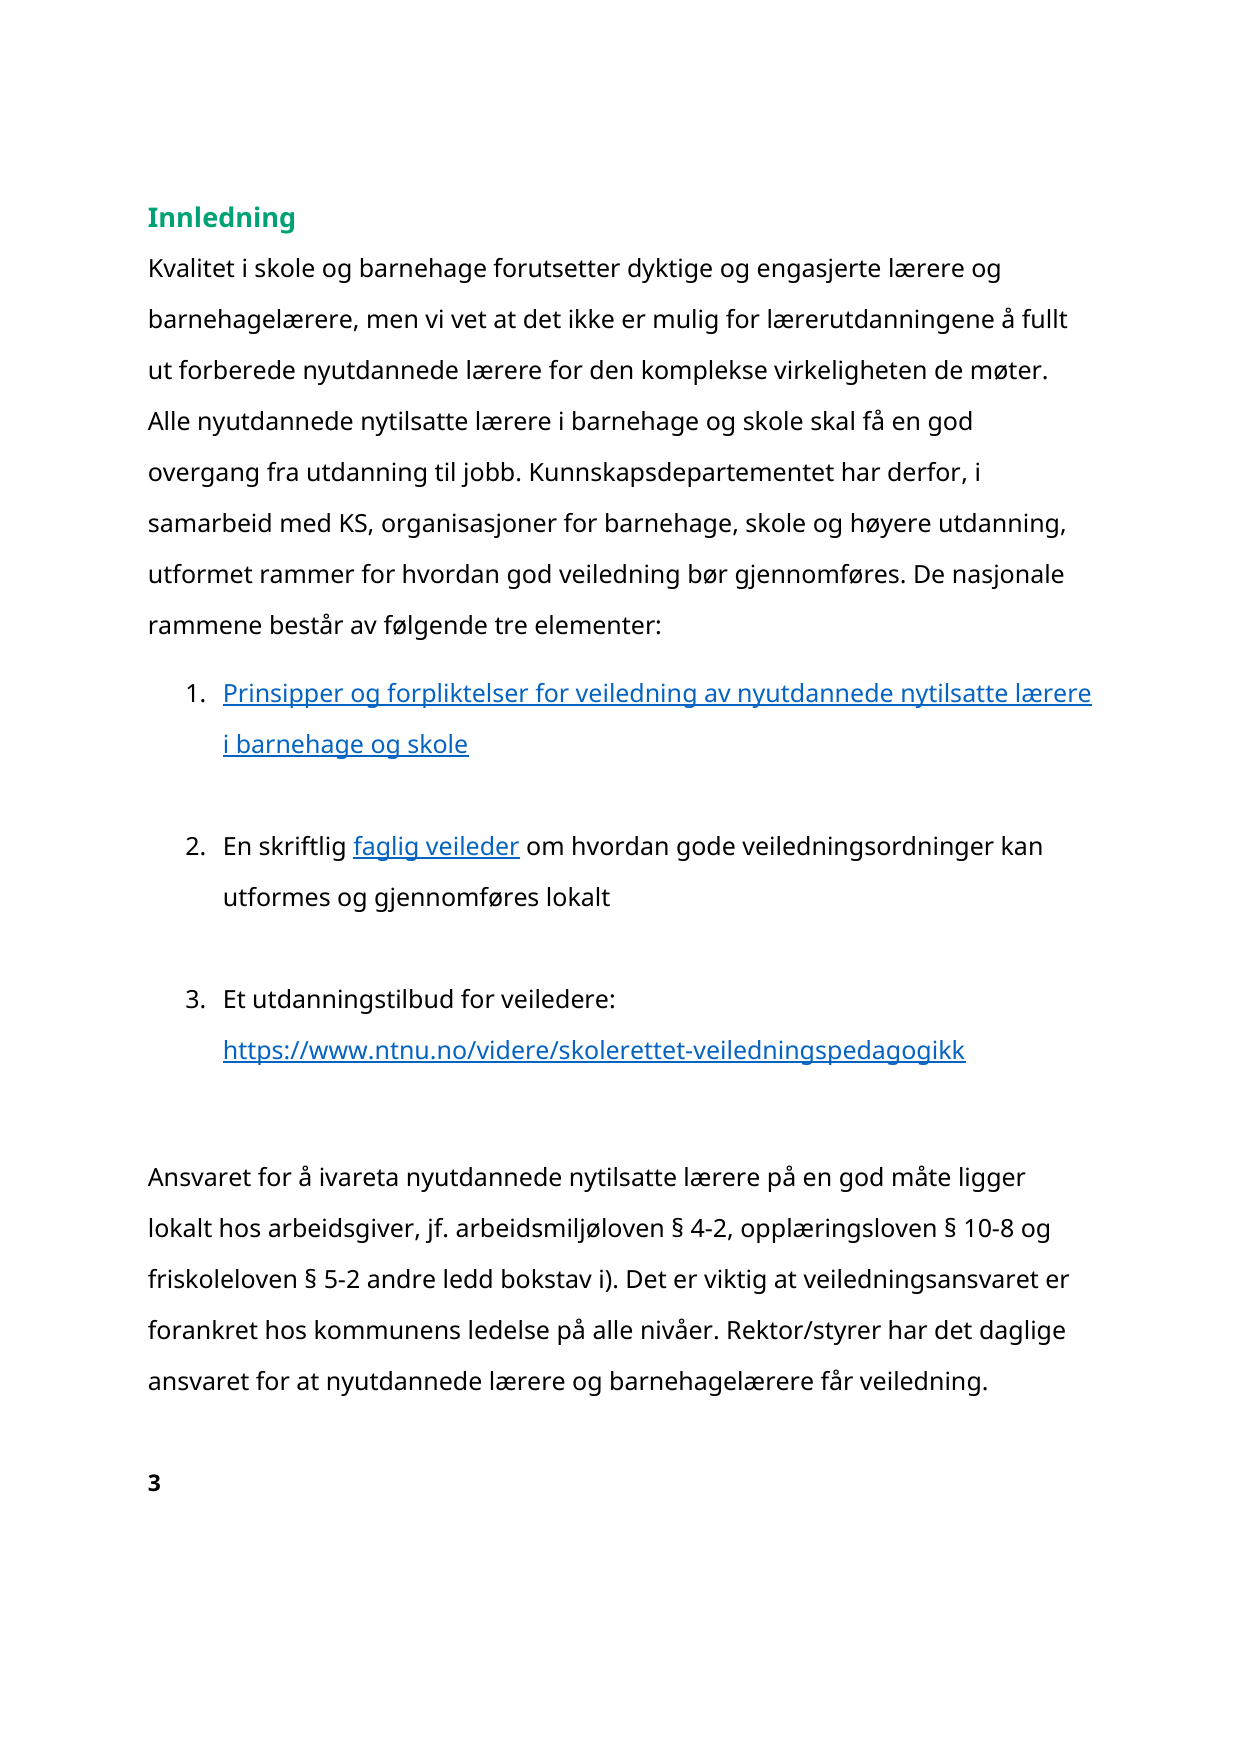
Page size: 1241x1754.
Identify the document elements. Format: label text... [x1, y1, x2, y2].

list Et utdanningstilbud for veiledere: [185, 982, 1093, 1016]
list En skriftlig faglig veileder om hvordan gode veiledningsordninger kan utformes og gjennomføres lokalt [185, 828, 1093, 913]
text Kvalitet i skole og barnehage forutsetter dyktige og engasjerte lærere og barnehagelærere, men vi vet at det ikke er mulig for lærerutdanningene å fullt ut forberede nyutdannede lærere for den komplekse virkeligheten de møter. Alle nyutdannede nytilsatte lærere i barnehage og skole skal få en god overgang fra utdanning til jobb. Kunnskapsdepartementet har derfor, i samarbeid med KS, organisasjoner for barnehage, skole og høyere utdanning, utformet rammer for hvordan god veiledning bør gjennomføres. De nasjonale rammene består av følgende tre elementer: [148, 250, 1093, 642]
text Ansvaret for å ivareta nyutdannede nytilsatte lærere på en god måte ligger lokalt hos arbeidsgiver, jf. arbeidsmiljøloven § 4-2, opplæringsloven § 10-8 og friskoleloven § 5-2 andre ledd bokstav i). Det er viktig at veiledningsansvaret er forankret hos kommunens ledelse på alle nivåer. Rektor/styrer har det daglige ansvaret for at nyutdannede lærere og barnehagelærere får veiledning. [148, 1160, 1093, 1398]
subtitle Innledning [148, 198, 1093, 235]
list Prinsipper og forpliktelser for veiledning av nyutdannede nytilsatte lærere i barnehage og skole [185, 675, 1093, 760]
list https://www.ntnu.no/videre/skolerettet-veiledningspedagogikk [223, 1033, 1093, 1067]
